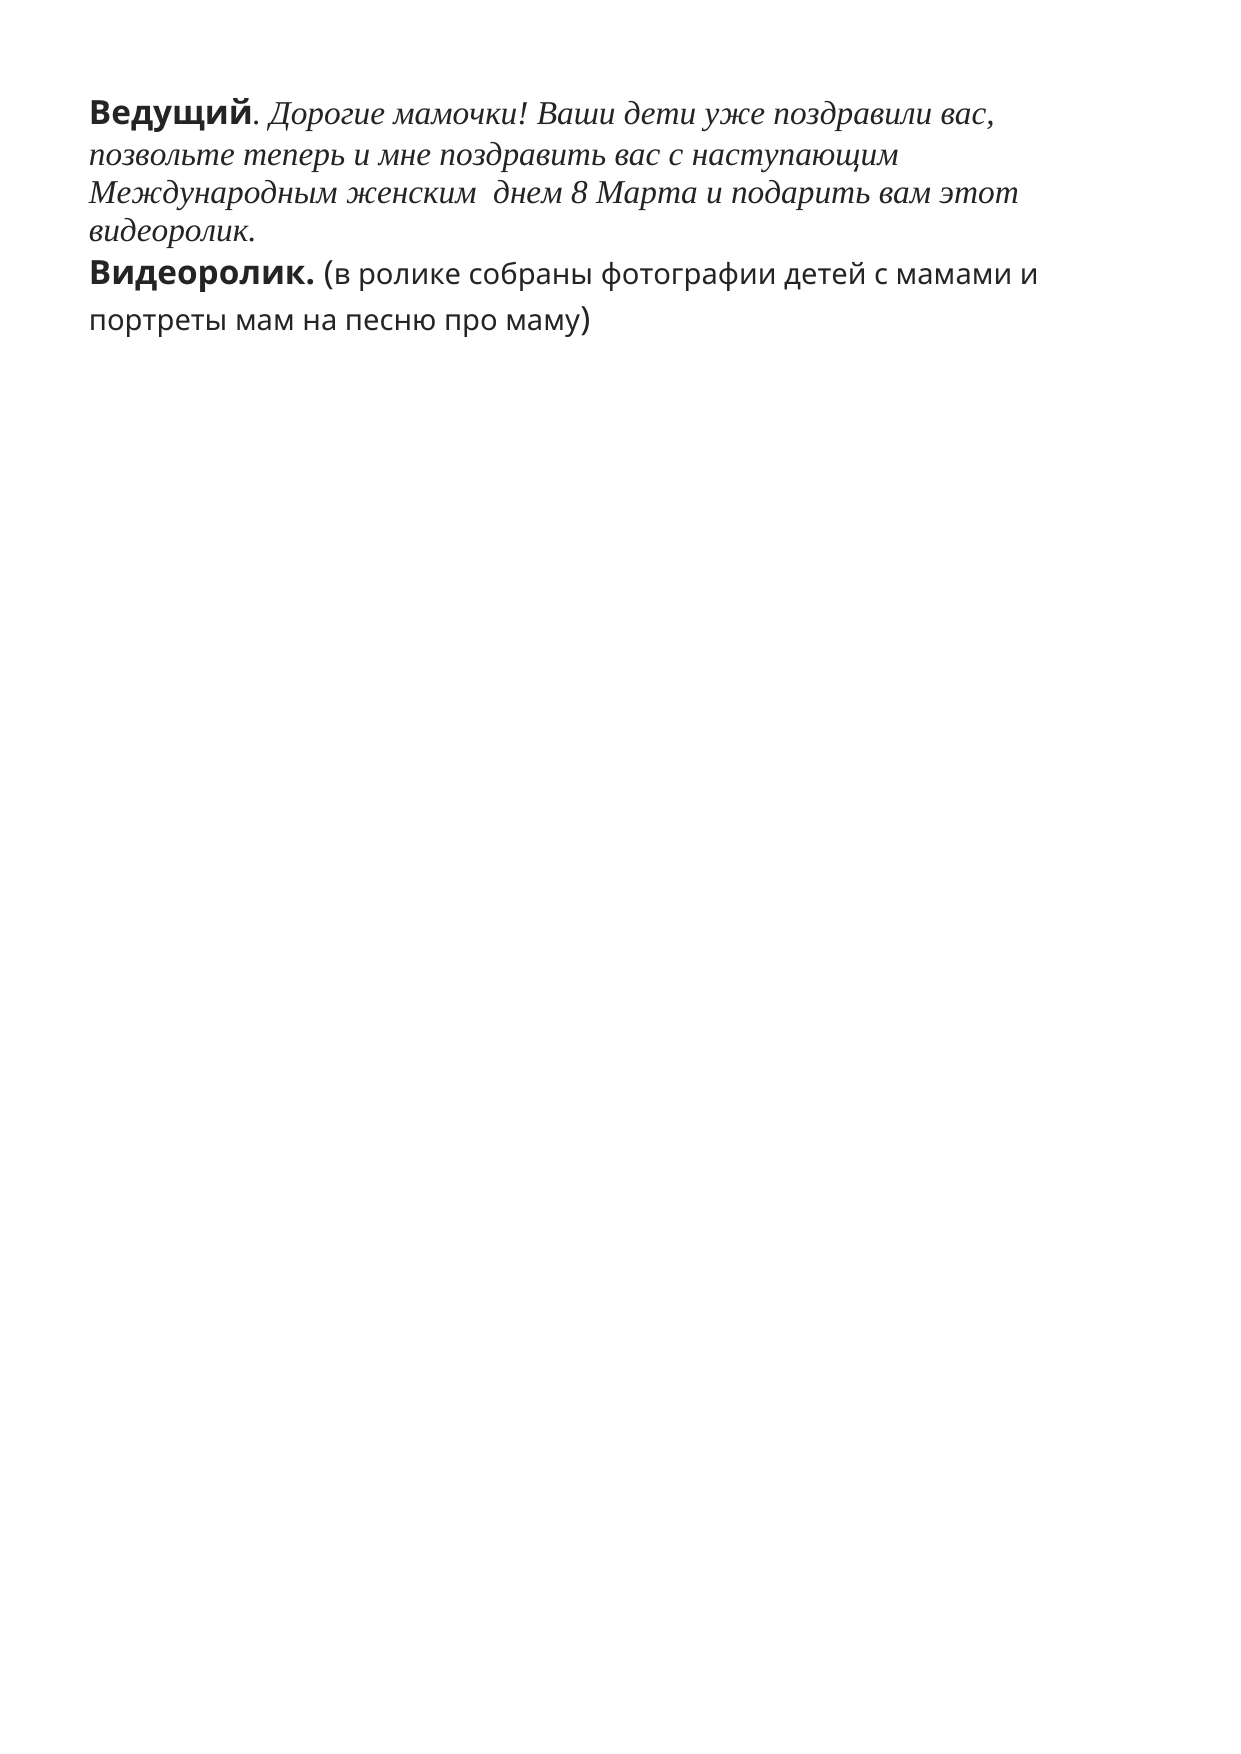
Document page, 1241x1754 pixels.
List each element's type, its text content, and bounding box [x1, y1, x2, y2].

text Видеоролик. (в ролике собраны фотографии детей с мамами и портреты мам на песню про маму) [89, 249, 1152, 340]
text Ведущий. Дорогие мамочки! Ваши дети уже поздравили вас, позвольте теперь и мне поздравить вас с наступающим Международным женским днем 8 Марта и подарить вам этот видеоролик. [89, 89, 1152, 249]
